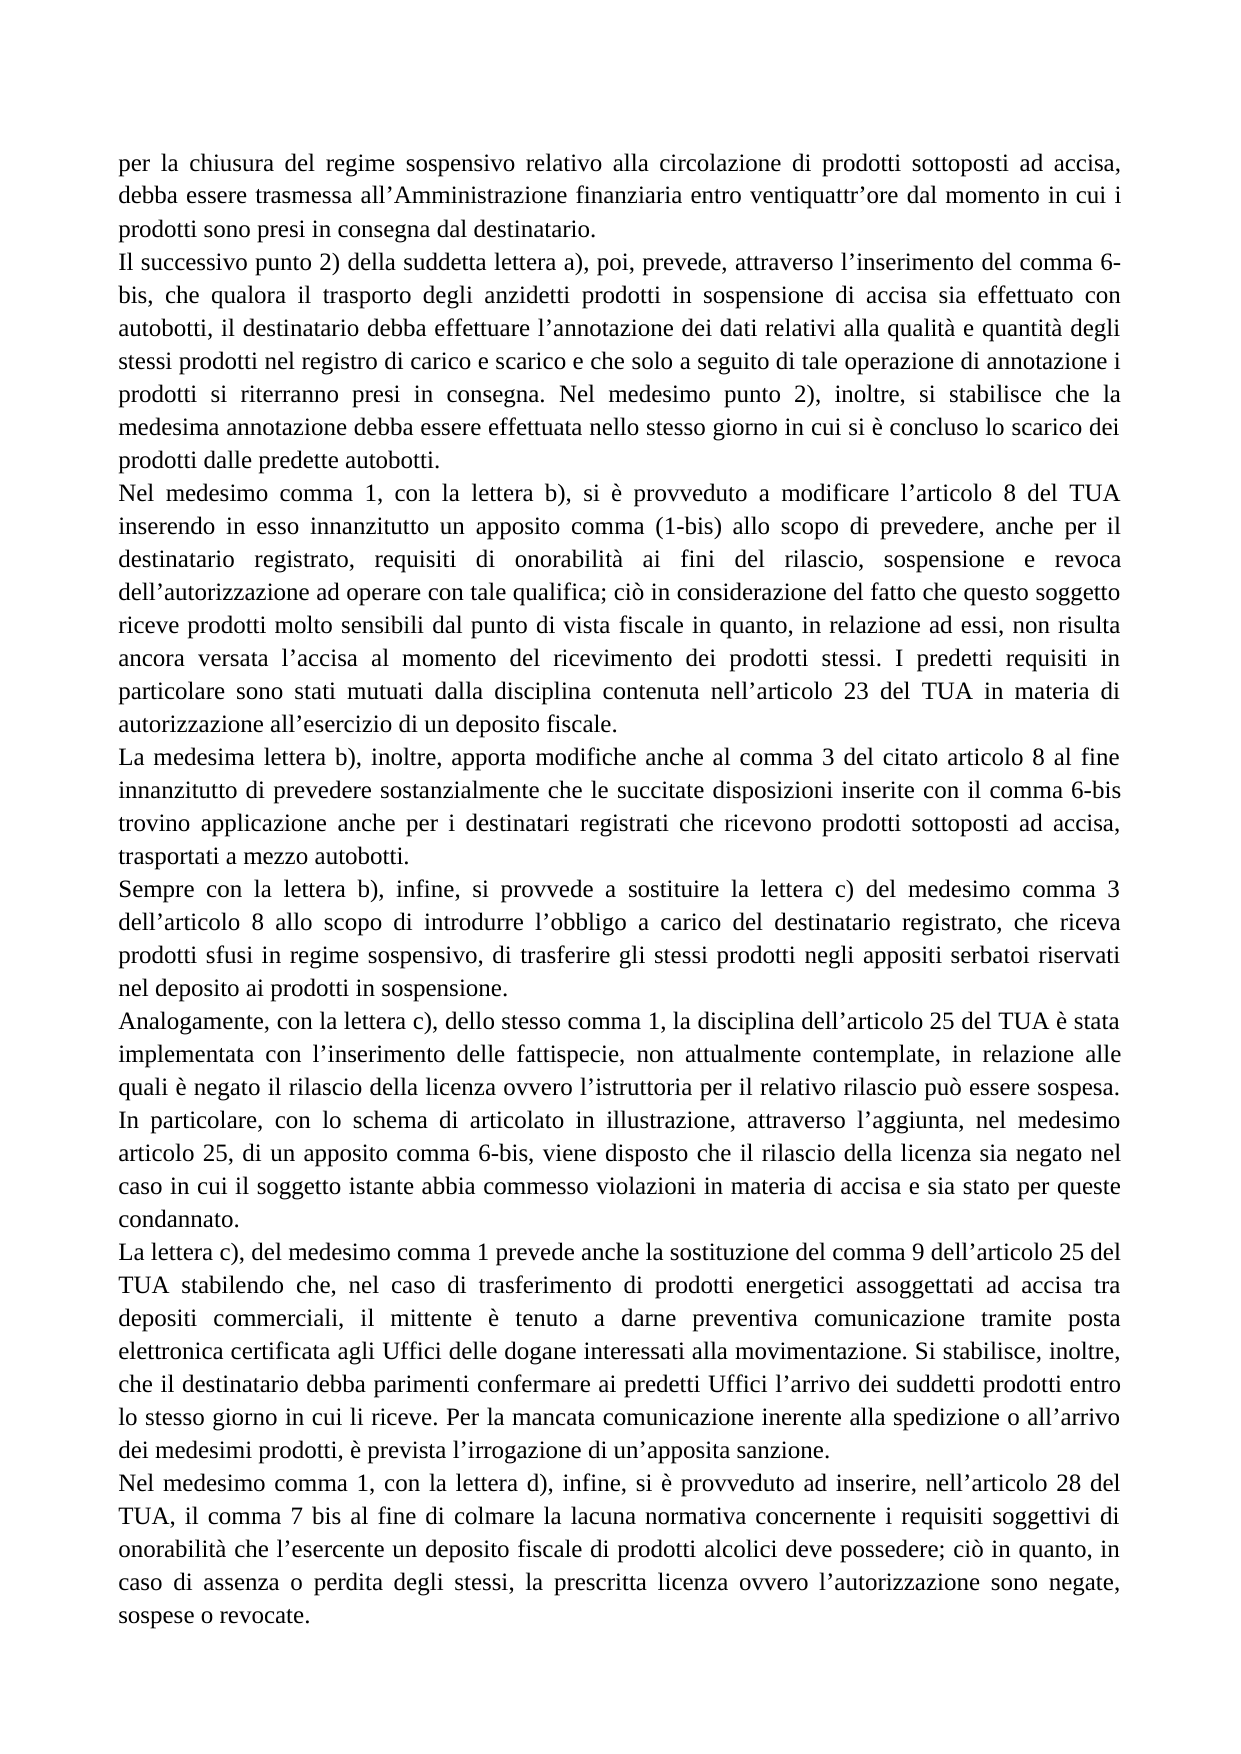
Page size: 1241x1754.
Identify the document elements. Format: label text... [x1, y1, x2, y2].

text Sempre con la lettera b), infine, si provvede a sostituire la lettera c) del medesimo comma 3 dell’articolo 8 allo scopo di introdurre l’obbligo a carico del destinatario registrato, che riceva prodotti sfusi in regime sospensivo, di trasferire gli stessi prodotti negli appositi serbatoi riservati nel deposito ai prodotti in sospensione. [118, 874, 1122, 1002]
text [118, 148, 1122, 242]
text Nel medesimo comma 1, con la lettera b), si è provveduto a modificare l’articolo 8 del TUA inserendo in esso innanzitutto un apposito comma (1-bis) allo scopo di prevedere, anche per il destinatario registrato, requisiti di onorabilità ai fini del rilascio, sospensione e revoca dell’autorizzazione ad operare con tale qualifica; ciò in considerazione del fatto che questo soggetto riceve prodotti molto sensibili dal punto di vista fiscale in quanto, in relazione ad essi, non risulta ancora versata l’accisa al momento del ricevimento dei prodotti stessi. I predetti requisiti in particolare sono stati mutuati dalla disciplina contenuta nell’articolo 23 del TUA in materia di autorizzazione all’esercizio di un deposito fiscale. [118, 478, 1122, 738]
text Analogamente, con la lettera c), dello stesso comma 1, la disciplina dell’articolo 25 del TUA è stata implementata con l’inserimento delle fattispecie, non attualmente contemplate, in relazione alle quali è negato il rilascio della licenza ovvero l’istruttoria per il relativo rilascio può essere sospesa. In particolare, con lo schema di articolato in illustrazione, attraverso l’aggiunta, nel medesimo articolo 25, di un apposito comma 6-bis, viene disposto che il rilascio della licenza sia negato nel caso in cui il soggetto istante abbia commesso violazioni in materia di accisa e sia stato per queste condannato. [118, 1006, 1122, 1233]
text Il successivo punto 2) della suddetta lettera a), poi, prevede, attraverso l’inserimento del comma 6-bis, che qualora il trasporto degli anzidetti prodotti in sospensione di accisa sia effettuato con autobotti, il destinatario debba effettuare l’annotazione dei dati relativi alla qualità e quantità degli stessi prodotti nel registro di carico e scarico e che solo a seguito di tale operazione di annotazione i prodotti si riterranno presi in consegna. Nel medesimo punto 2), inoltre, si stabilisce che la medesima annotazione debba essere effettuata nello stesso giorno in cui si è concluso lo scarico dei prodotti dalle predette autobotti. [118, 247, 1122, 473]
text Nel medesimo comma 1, con la lettera d), infine, si è provveduto ad inserire, nell’articolo 28 del TUA, il comma 7 bis al fine di colmare la lacuna normativa concernente i requisiti soggettivi di onorabilità che l’esercente un deposito fiscale di prodotti alcolici deve possedere; ciò in quanto, in caso di assenza o perdita degli stessi, la prescritta licenza ovvero l’autorizzazione sono negate, sospese o revocate. [118, 1468, 1122, 1629]
text La medesima lettera b), inoltre, apporta modifiche anche al comma 3 del citato articolo 8 al fine innanzitutto di prevedere sostanzialmente che le succitate disposizioni inserite con il comma 6-bis trovino applicazione anche per i destinatari registrati che ricevono prodotti sottoposti ad accisa, trasportati a mezzo autobotti. [118, 742, 1122, 870]
text La lettera c), del medesimo comma 1 prevede anche la sostituzione del comma 9 dell’articolo 25 del TUA stabilendo che, nel caso di trasferimento di prodotti energetici assoggettati ad accisa tra depositi commerciali, il mittente è tenuto a darne preventiva comunicazione tramite posta elettronica certificata agli Uffici delle dogane interessati alla movimentazione. Si stabilisce, inoltre, che il destinatario debba parimenti confermare ai predetti Uffici l’arrivo dei suddetti prodotti entro lo stesso giorno in cui li riceve. Per la mancata comunicazione inerente alla spedizione o all’arrivo dei medesimi prodotti, è prevista l’irrogazione di un’apposita sanzione. [118, 1237, 1122, 1464]
